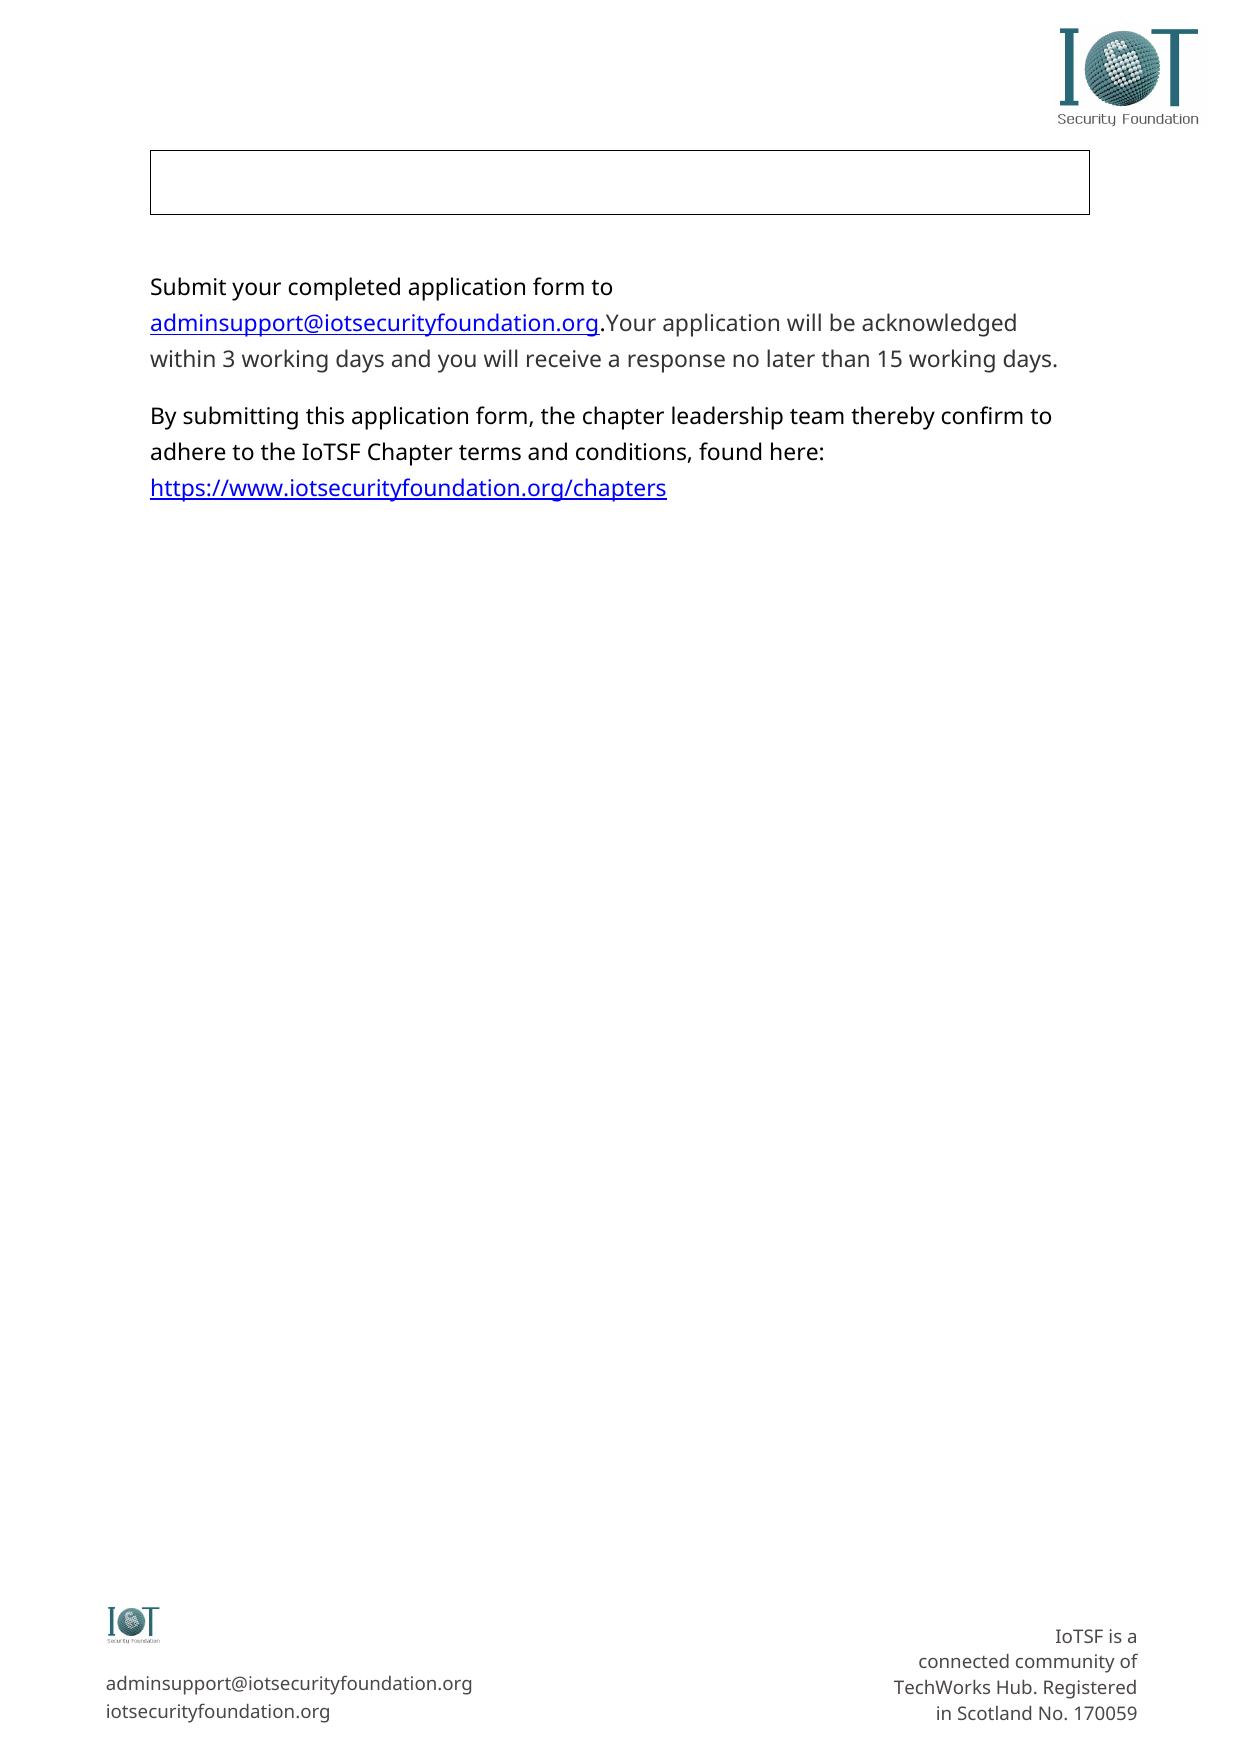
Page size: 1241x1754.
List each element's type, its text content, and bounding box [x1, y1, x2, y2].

text By submitting this application form, the chapter leadership team thereby confirm to adhere to the IoTSF Chapter terms and conditions, found here: https://www.iotsecurityfoundation.org/chapters [150, 400, 1090, 503]
table_header [151, 151, 1089, 213]
picture [105, 1606, 163, 1645]
picture [1052, 23, 1207, 131]
text Submit your completed application form to adminsupport@iotsecurityfoundation.org.Your application will be acknowledged within 3 working days and you will receive a response no later than 15 working days. [150, 271, 1090, 374]
